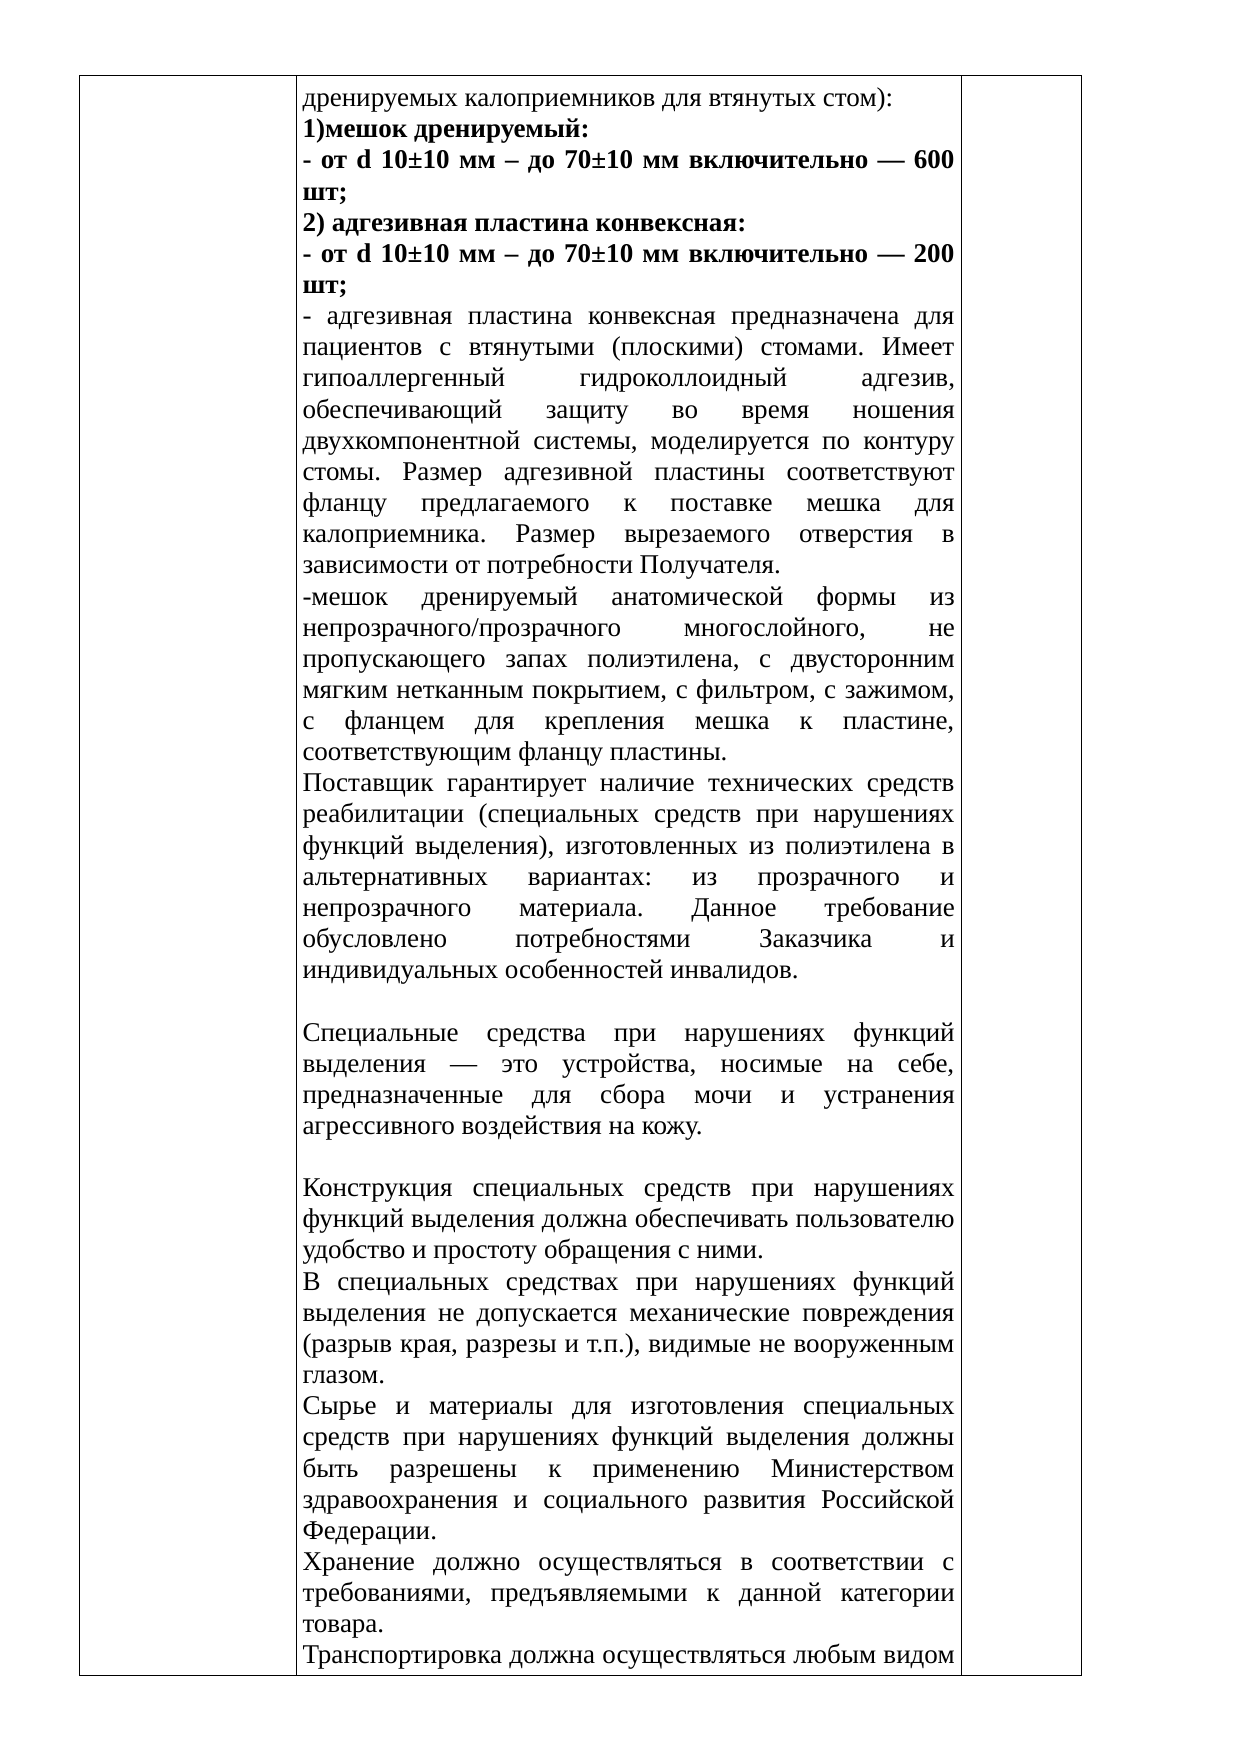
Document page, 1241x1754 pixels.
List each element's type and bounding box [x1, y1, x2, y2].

table_cell [297, 76, 961, 1675]
table_cell [962, 76, 1081, 1675]
table_cell [80, 76, 296, 1675]
